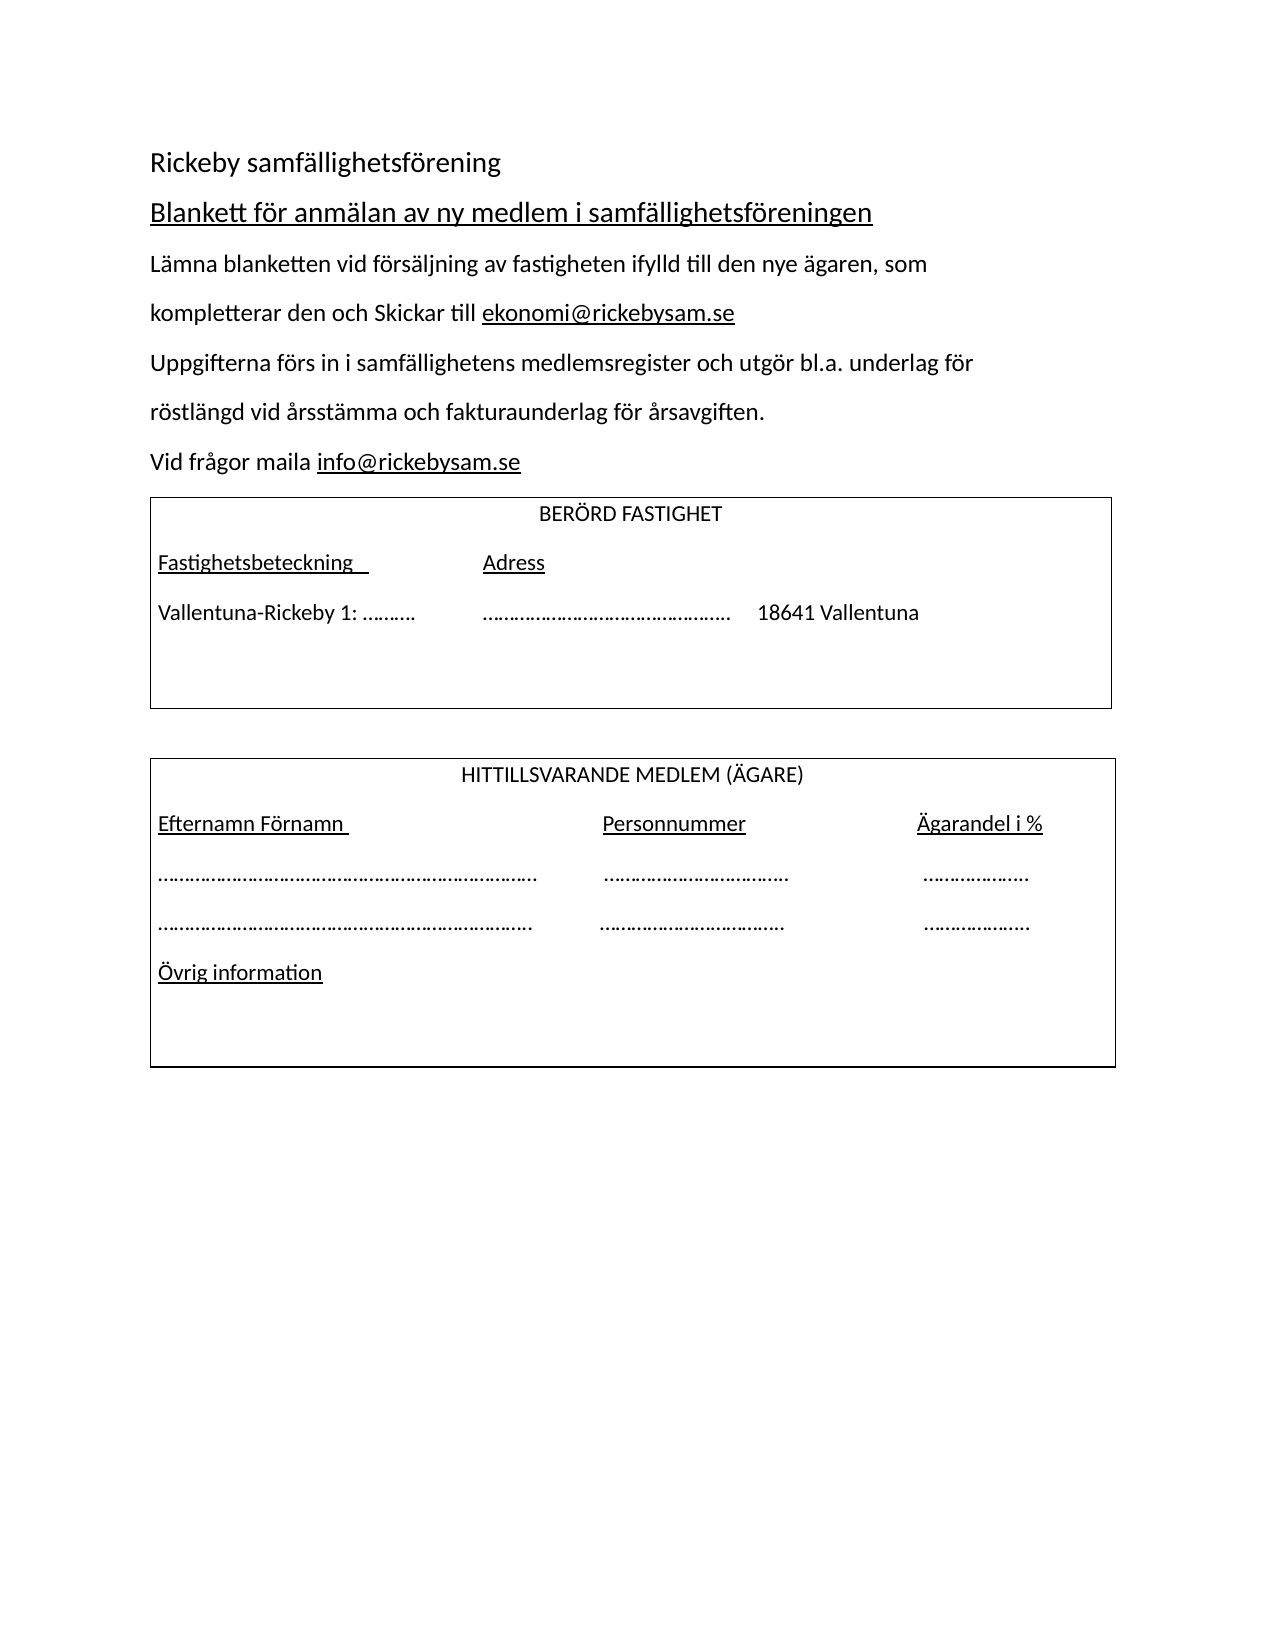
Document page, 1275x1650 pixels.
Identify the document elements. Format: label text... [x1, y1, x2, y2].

table_header HITTILLSVARANDE MEDLEM (ÄGARE) Efternamn Förnamn Personnummer Ägarandel i % ……………………………………………………………… …………………………….. ……………….. …………………………………………………………….. …………………………….. ……………….. Övrig information [151, 759, 1115, 1066]
text Rickeby samfällighetsförening [150, 150, 1125, 179]
text röstlängd vid årsstämma och fakturaunderlag för årsavgiften. [150, 398, 1125, 427]
text Lämna blanketten vid försäljning av fastigheten ifylld till den nye ägaren, som [150, 249, 1125, 278]
text Uppgifterna förs in i samfällighetens medlemsregister och utgör bl.a. underlag för [150, 348, 1125, 377]
text Vid frågor maila info@rickebysam.se [150, 447, 1125, 476]
text kompletterar den och Skickar till ekonomi@rickebysam.se [150, 299, 1125, 327]
text Blankett för anmälan av ny medlem i samfällighetsföreningen [150, 199, 1125, 228]
table_header BERÖRD FASTIGHET Fastighetsbeteckning Adress Vallentuna-Rickeby 1: ………. ……………………………………….. 18641 Vallentuna [151, 498, 1111, 707]
